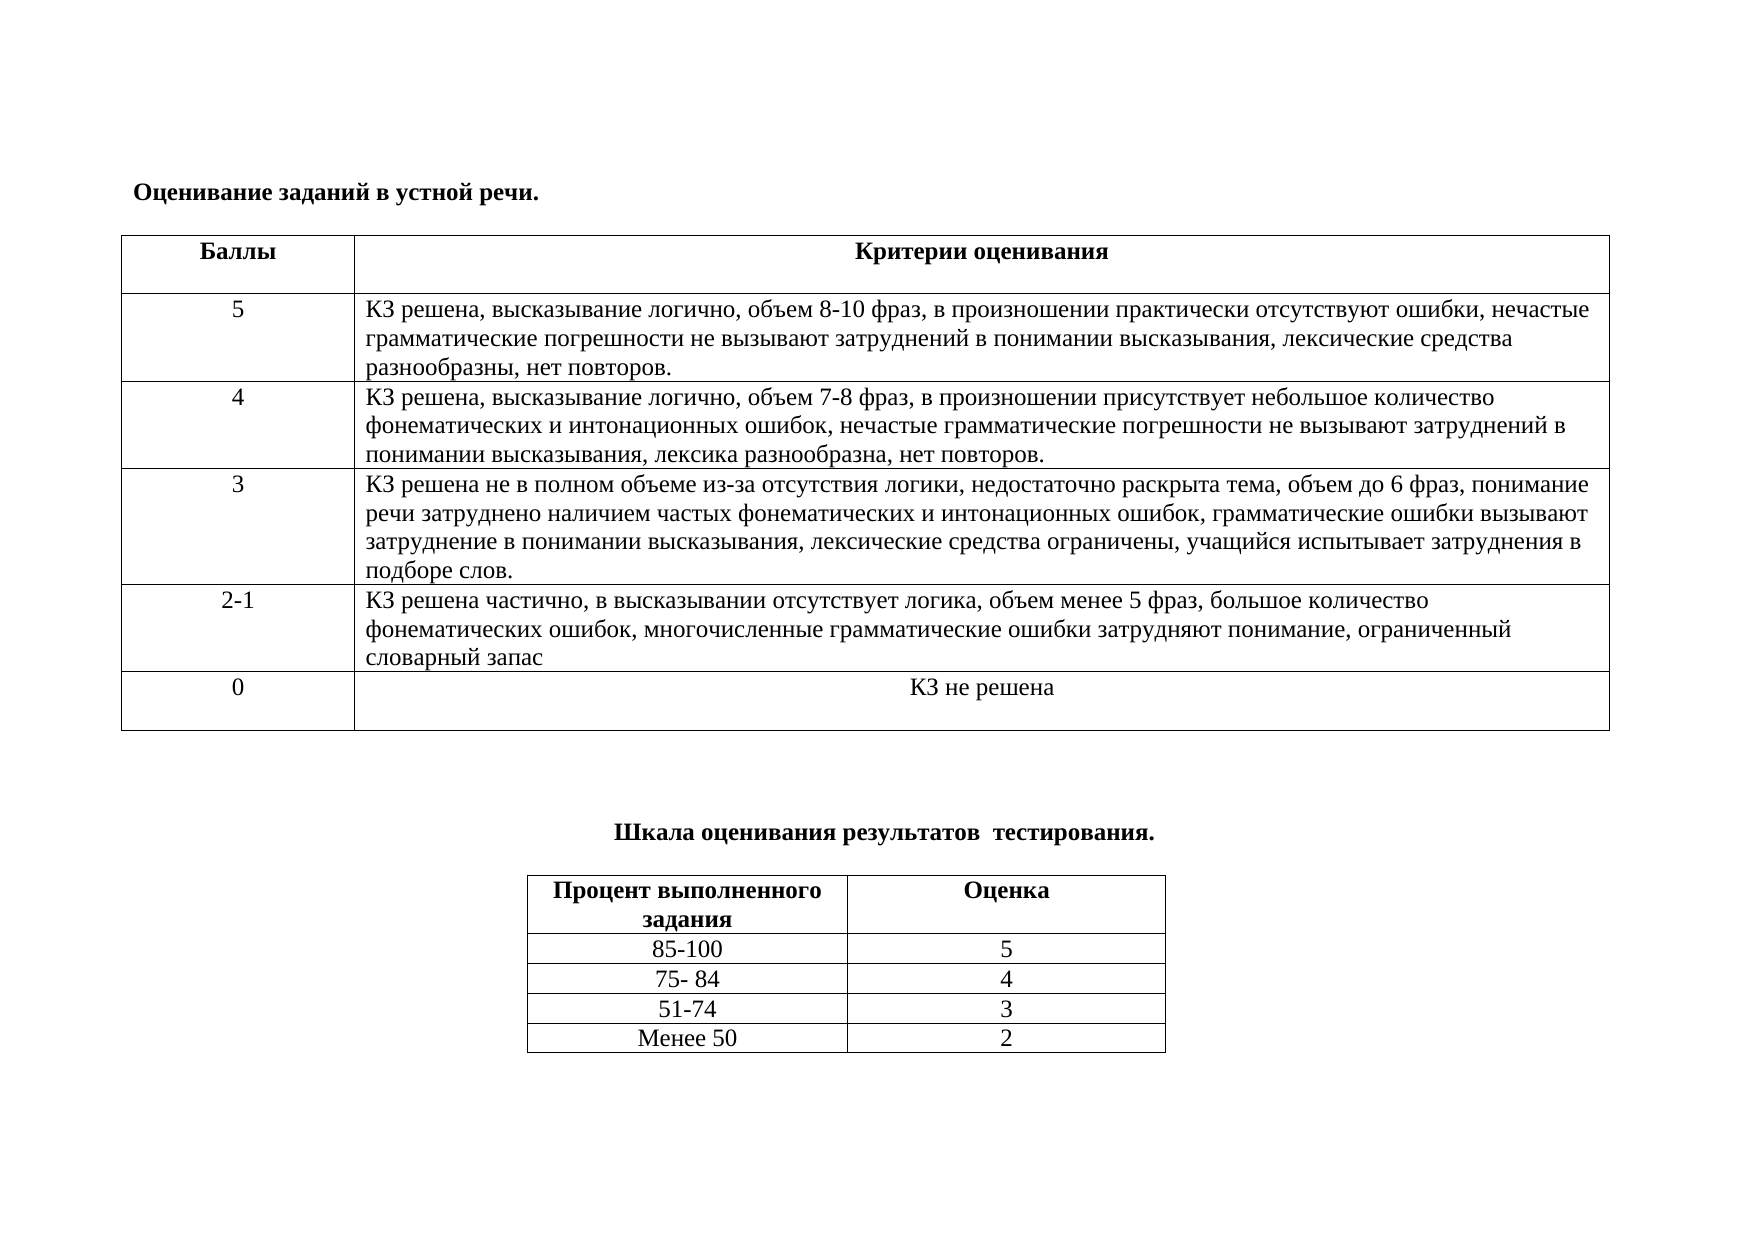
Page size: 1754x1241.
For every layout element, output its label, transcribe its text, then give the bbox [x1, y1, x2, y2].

table_cell Менее 50 [528, 1024, 847, 1052]
table_cell 5 [848, 934, 1165, 963]
table_header Критерии оценивания [355, 236, 1609, 293]
table_cell 75- 84 [528, 964, 847, 993]
table_header Процент выполненного задания [528, 876, 847, 933]
table_cell КЗ решена, высказывание логично, объем 8-10 фраз, в произношении практически отсутствуют ошибки, нечастые грамматические погрешности не вызывают затруднений в понимании высказывания, лексические средства разнообразны, нет повторов. [355, 294, 1609, 381]
table_cell 3 [848, 994, 1165, 1022]
text Оценивание заданий в устной речи. [133, 177, 1636, 206]
table_cell 4 [848, 964, 1165, 993]
table_header Баллы [122, 236, 354, 293]
table_cell 2-1 [122, 585, 354, 671]
table_cell 0 [122, 672, 354, 730]
table_cell 2 [848, 1024, 1165, 1052]
table_cell 85-100 [528, 934, 847, 963]
table_cell КЗ решена, высказывание логично, объем 7-8 фраз, в произношении присутствует небольшое количество фонематических и интонационных ошибок, нечастые грамматические погрешности не вызывают затруднений в понимании высказывания, лексика разнообразна, нет повторов. [355, 382, 1609, 468]
table_cell КЗ решена частично, в высказывании отсутствует логика, объем менее 5 фраз, большое количество фонематических ошибок, многочисленные грамматические ошибки затрудняют понимание, ограниченный словарный запас [355, 585, 1609, 671]
text Шкала оценивания результатов тестирования. [133, 817, 1636, 846]
table_cell 5 [122, 294, 354, 381]
table_cell КЗ решена не в полном объеме из-за отсутствия логики, недостаточно раскрыта тема, объем до 6 фраз, понимание речи затруднено наличием частых фонематических и интонационных ошибок, грамматические ошибки вызывают затруднение в понимании высказывания, лексические средства ограничены, учащийся испытывает затруднения в подборе слов. [355, 469, 1609, 584]
table_cell 3 [122, 469, 354, 584]
table_cell 51-74 [528, 994, 847, 1022]
table_header Оценка [848, 876, 1165, 933]
table_cell 4 [122, 382, 354, 468]
table_cell КЗ не решена [355, 672, 1609, 730]
